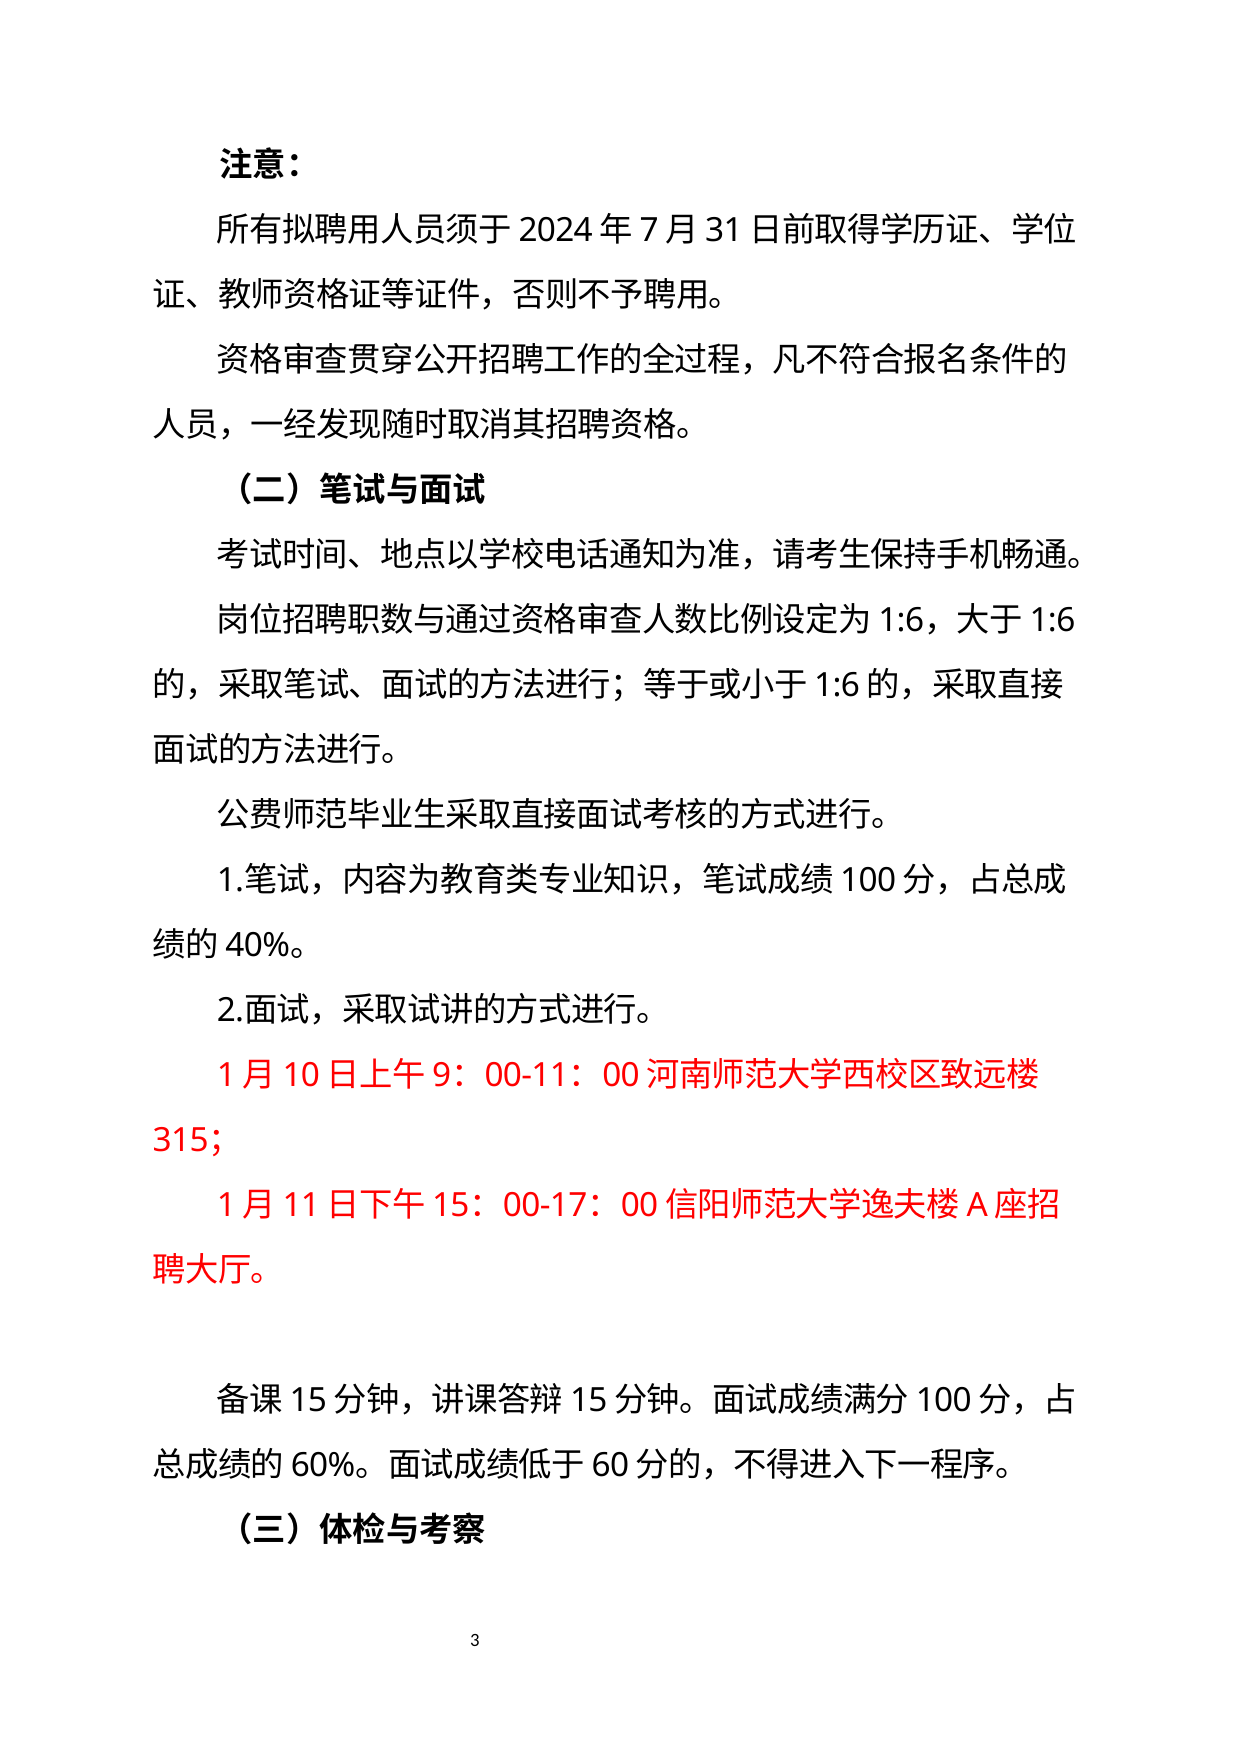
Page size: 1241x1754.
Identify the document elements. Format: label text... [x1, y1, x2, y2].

text 备课15分钟，讲课答辩15分钟。面试成绩满分100分，占总成绩的60%。面试成绩低于60分的，不得进入下一程序。 [152, 1364, 1088, 1494]
text 公费师范毕业生采取直接面试考核的方式进行。 [152, 779, 1088, 844]
text 岗位招聘职数与通过资格审查人数比例设定为1:6，大于1:6的，采取笔试、面试的方法进行；等于或小于1:6的，采取直接面试的方法进行。 [152, 584, 1088, 779]
list 笔试与面试 [152, 454, 1088, 519]
text 2.面试，采取试讲的方式进行。 [152, 974, 1088, 1039]
text 注意： [152, 129, 1088, 194]
text 1月11日下午15：00-17：00信阳师范大学逸夫楼A座招聘大厅。 [152, 1169, 1088, 1299]
text 1.笔试，内容为教育类专业知识，笔试成绩100分，占总成绩的40%。 [152, 844, 1088, 974]
text 资格审查贯穿公开招聘工作的全过程，凡不符合报名条件的人员，一经发现随时取消其招聘资格。 [152, 324, 1088, 454]
text （三）体检与考察 [152, 1494, 1088, 1559]
text 1月10日上午9：00-11：00河南师范大学西校区致远楼315； [152, 1039, 1088, 1169]
text 所有拟聘用人员须于2024年7月31日前取得学历证、学位证、教师资格证等证件，否则不予聘用。 [152, 194, 1088, 324]
text 考试时间、地点以学校电话通知为准，请考生保持手机畅通。 [152, 519, 1088, 584]
